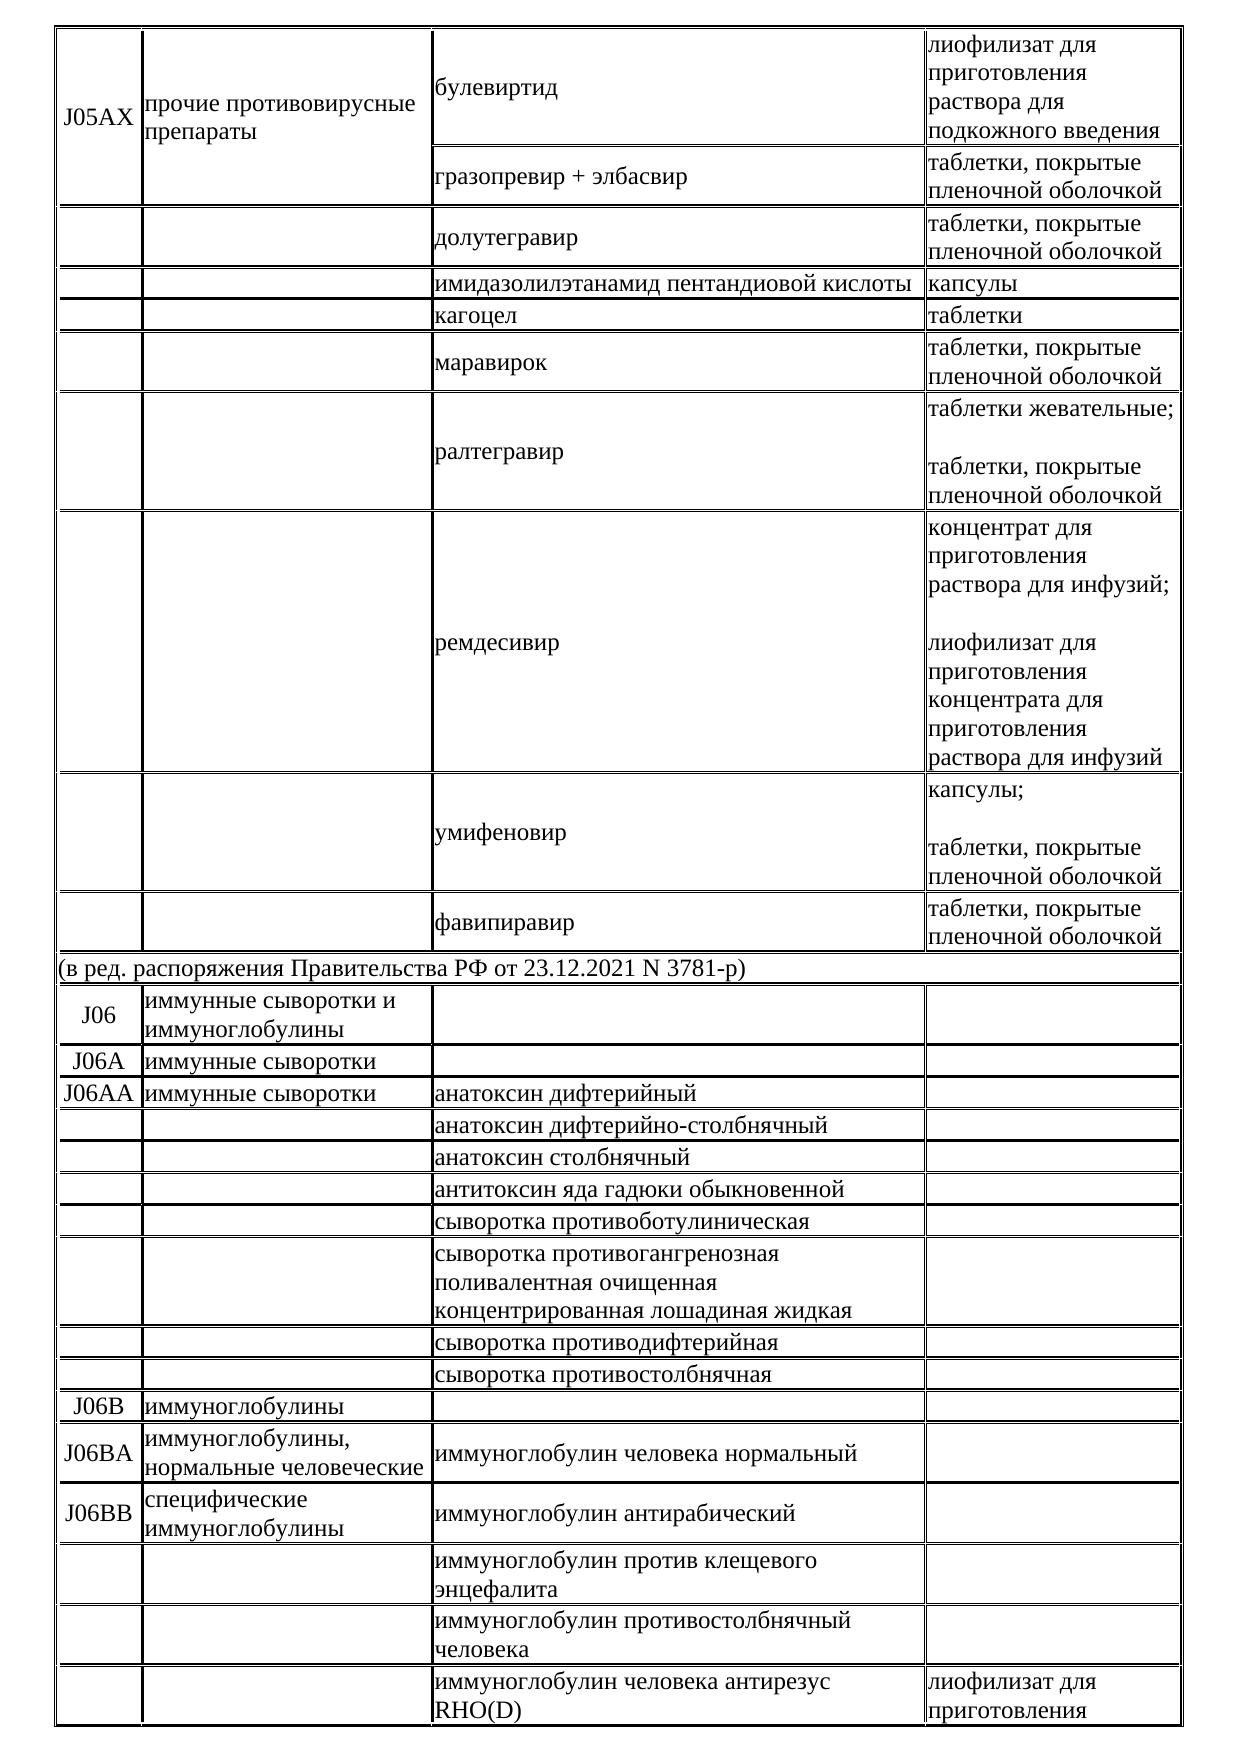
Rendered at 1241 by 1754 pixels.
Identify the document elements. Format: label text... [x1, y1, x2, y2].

table_cell сыворотка противостолбнячная [434, 1360, 924, 1388]
table_cell [144, 1174, 431, 1203]
table_cell [927, 1203, 1182, 1235]
table_cell долутегравир [434, 208, 924, 265]
table_cell ралтегравир [434, 393, 924, 508]
table_cell [434, 986, 924, 1043]
table_cell [144, 300, 431, 329]
table_cell [434, 1392, 924, 1420]
table_cell [927, 1075, 1180, 1107]
table_cell капсулы; таблетки, покрытые пленочной оболочкой [926, 771, 1182, 889]
table_cell [144, 1206, 431, 1235]
table_cell [144, 512, 431, 771]
table_cell [55, 771, 142, 889]
table_cell [57, 1139, 141, 1171]
table_cell [927, 1388, 1181, 1420]
table_cell [57, 1663, 142, 1724]
table_cell [927, 1356, 1181, 1388]
table_cell [144, 333, 431, 390]
table_cell J06AA [57, 1075, 141, 1107]
table_cell [142, 1667, 432, 1724]
table_cell [55, 1203, 141, 1235]
table_cell [144, 1110, 431, 1139]
table_cell [55, 390, 142, 508]
table_cell ремдесивир [434, 512, 924, 771]
table_cell [926, 1107, 1182, 1139]
table_cell [55, 1171, 142, 1203]
table_cell [927, 1324, 1181, 1356]
table_cell J06BA [57, 1420, 141, 1481]
table_cell маравирок [434, 333, 924, 390]
table_cell [57, 1324, 141, 1356]
table_cell (в ред. распоряжения Правительства РФ от 23.12.2021 N 3781-р) [57, 950, 1181, 982]
table_cell [926, 1235, 1182, 1324]
table_cell [55, 1542, 142, 1602]
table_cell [432, 1667, 926, 1724]
table_cell [57, 204, 141, 265]
table_cell иммуноглобулин антирабический [434, 1484, 924, 1542]
table_cell кагоцел [434, 300, 924, 329]
table_cell [57, 890, 141, 950]
table_cell [927, 1139, 1180, 1171]
table_cell [144, 893, 431, 950]
table_cell антитоксин яда гадюки обыкновенной [434, 1174, 924, 1203]
table_cell анатоксин дифтерийно-столбнячный [434, 1110, 924, 1139]
table_cell анатоксин дифтерийный [434, 1078, 924, 1107]
table_cell [144, 269, 431, 297]
table_cell иммунные сыворотки [144, 1078, 431, 1107]
table_cell [144, 1606, 431, 1663]
table_cell [55, 1107, 142, 1139]
table_cell иммунные сыворотки и иммуноглобулины [144, 986, 431, 1043]
table_cell таблетки, покрытые пленочной оболочкой [927, 204, 1181, 265]
table_cell капсулы [927, 265, 1181, 297]
table_cell [927, 1043, 1182, 1075]
table_cell концентрат для приготовления раствора для инфузий; лиофилизат для приготовления концентрата для приготовления раствора для инфузий [927, 509, 1181, 771]
table_cell специфические иммуноглобулины [144, 1484, 431, 1542]
table_cell иммуноглобулин против клещевого энцефалита [434, 1545, 924, 1602]
table_cell [57, 297, 141, 329]
table_cell [434, 1046, 924, 1075]
table_cell J06B [57, 1388, 141, 1420]
table_cell анатоксин столбнячный [434, 1142, 924, 1171]
table_cell иммунные сыворотки [144, 1046, 431, 1075]
table_cell [55, 1235, 142, 1324]
table_cell таблетки, покрытые пленочной оболочкой [926, 144, 1182, 204]
table_cell [144, 393, 431, 508]
table_cell таблетки жевательные; таблетки, покрытые пленочной оболочкой [926, 390, 1182, 508]
table_cell [926, 1542, 1182, 1602]
table_cell иммуноглобулины [144, 1392, 431, 1420]
table_cell [57, 509, 141, 771]
table_cell фавипиравир [434, 893, 924, 950]
table_cell [144, 774, 431, 889]
table_cell имидазолилэтанамид пентандиовой кислоты [434, 269, 924, 297]
table_cell [57, 329, 141, 390]
table_cell таблетки [927, 297, 1180, 329]
table_cell таблетки, покрытые пленочной оболочкой [927, 890, 1181, 950]
table_cell [927, 1420, 1181, 1481]
table_cell [57, 1356, 141, 1388]
table_cell J06A [55, 1043, 141, 1075]
table_cell [144, 208, 431, 265]
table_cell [926, 1663, 1181, 1724]
table_cell иммуноглобулин человека нормальный [434, 1424, 924, 1481]
table_cell [144, 1142, 431, 1171]
table_cell [144, 1238, 431, 1324]
table_cell сыворотка противогангренозная поливалентная очищенная концентрированная лошадиная жидкая [434, 1238, 924, 1324]
table_cell J05AX [57, 27, 142, 204]
table_cell [144, 1360, 431, 1388]
table_cell сыворотка противоботулиническая [434, 1206, 924, 1235]
table_cell [926, 1171, 1182, 1203]
table_cell сыворотка противодифтерийная [434, 1328, 924, 1356]
table_cell [57, 265, 141, 297]
table_cell иммуноглобулин противостолбнячный человека [434, 1606, 924, 1663]
table_cell лиофилизат для приготовления раствора для подкожного введения [926, 29, 1180, 144]
table_cell [57, 1603, 141, 1663]
table_cell прочие противовирусные препараты [142, 27, 432, 204]
table_cell булевиртид [432, 29, 926, 144]
table_cell [144, 1328, 431, 1356]
table_cell иммуноглобулины, нормальные человеческие [144, 1424, 431, 1481]
table_cell [927, 1481, 1180, 1542]
table_cell J06 [57, 982, 141, 1043]
table_cell умифеновир [434, 774, 924, 889]
table_cell [927, 982, 1181, 1043]
table_cell J06BB [57, 1481, 141, 1542]
table_cell [927, 1603, 1181, 1663]
table_cell гразопревир + элбасвир [434, 147, 924, 204]
table_cell [144, 1545, 431, 1602]
table_cell таблетки, покрытые пленочной оболочкой [927, 329, 1181, 390]
